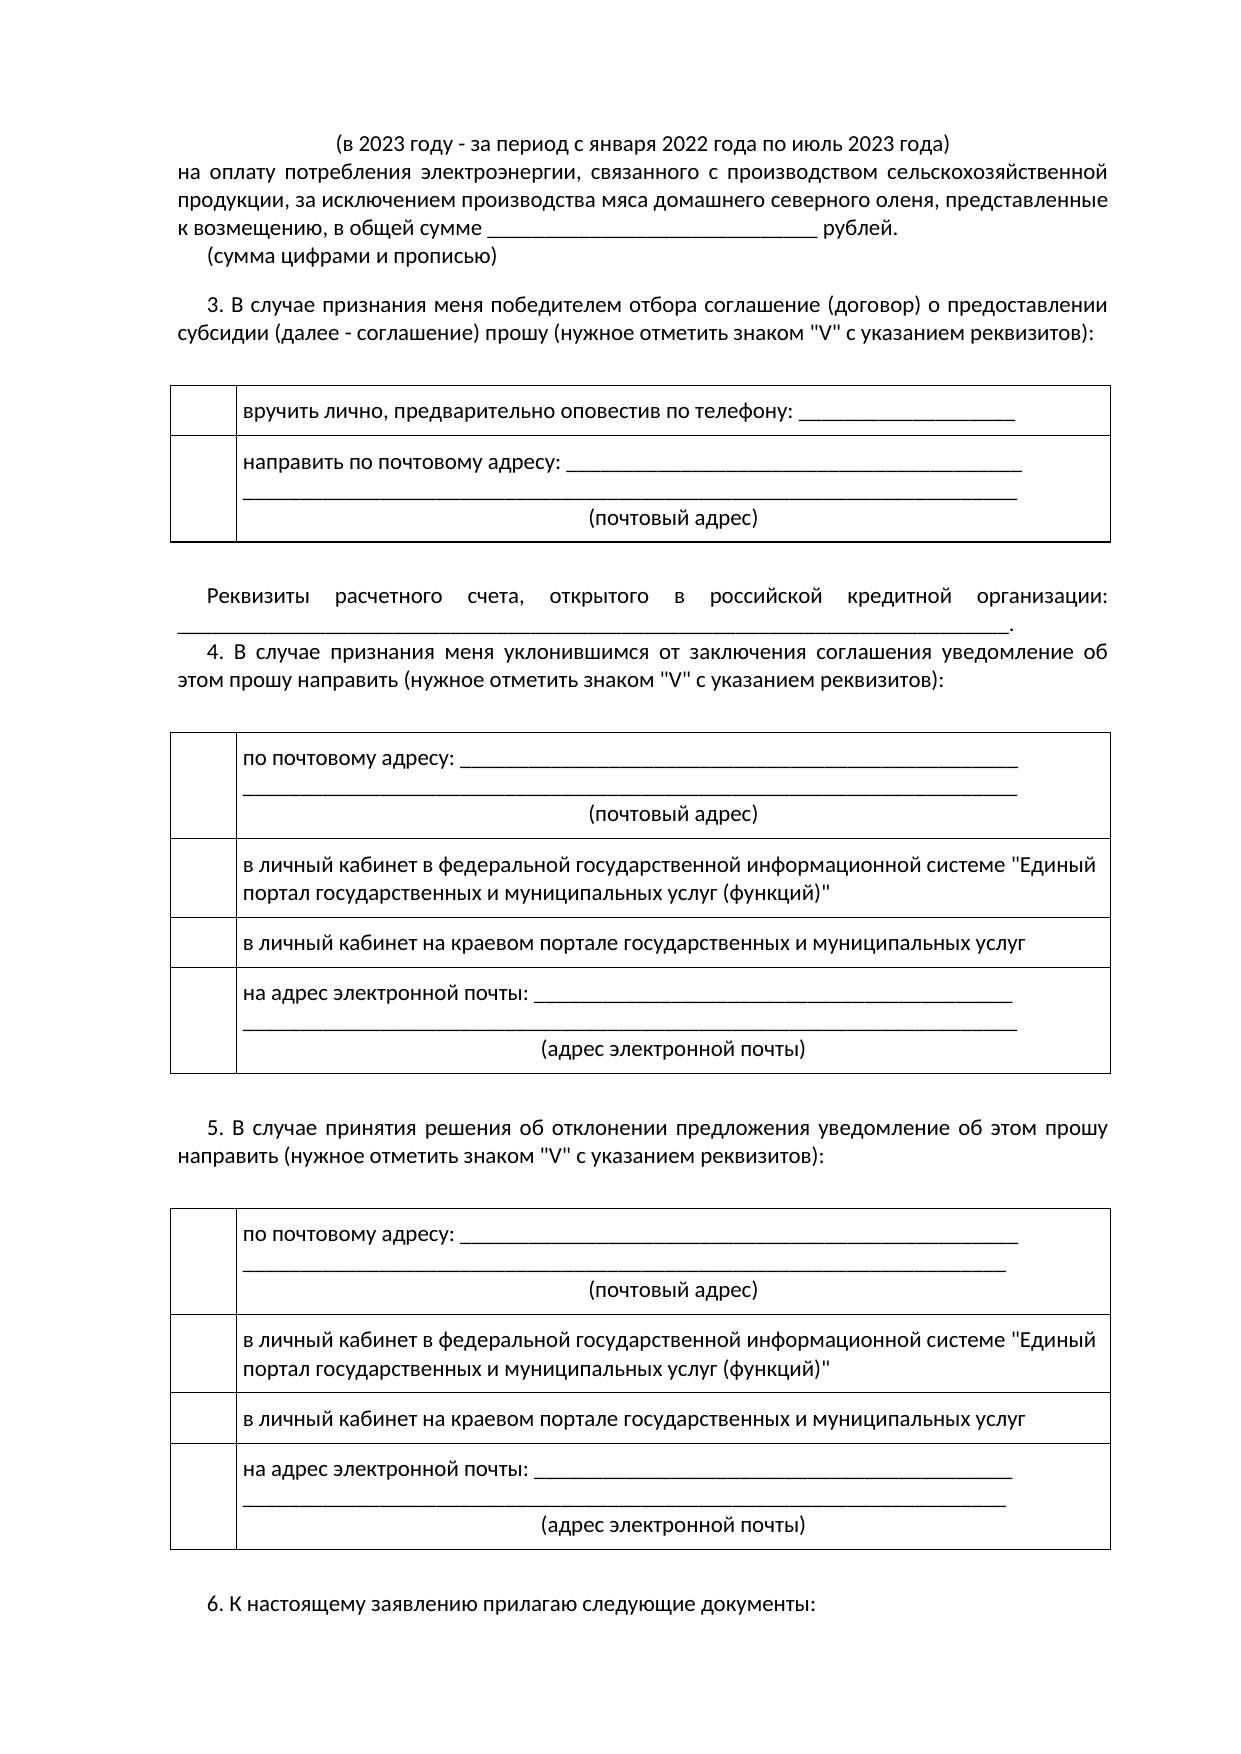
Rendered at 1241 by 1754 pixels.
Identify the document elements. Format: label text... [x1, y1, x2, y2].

table_cell на адрес электронной почты: __________________________________________ ____________________________________________________________________ (адрес электронной почты) [237, 968, 1110, 1073]
table_header 5. В случае принятия решения об отклонении предложения уведомление об этом прошу направить (нужное отметить знаком "V" с указанием реквизитов): [171, 1102, 1116, 1179]
table_cell [171, 1315, 236, 1392]
table_header [171, 1209, 236, 1314]
table_header Реквизиты расчетного счета, открытого в российской кредитной организации: _________________________________________________________________________. 4. В случае признания меня уклонившимся от заключения соглашения уведомление об этом прошу направить (нужное отметить знаком "V" с указанием реквизитов): [171, 571, 1116, 704]
table_cell [171, 918, 236, 967]
table_header вручить лично, предварительно оповестив по телефону: ___________________ [237, 386, 1110, 435]
table_cell [171, 1393, 236, 1443]
table_cell [171, 1444, 236, 1549]
table_cell [171, 436, 236, 541]
table_header по почтовому адресу: _________________________________________________ ___________________________________________________________________ (почтовый адрес) [237, 1209, 1110, 1314]
table_header [171, 733, 236, 838]
table_cell [171, 968, 236, 1073]
table_header [171, 386, 236, 435]
table_cell в личный кабинет на краевом портале государственных и муниципальных услуг [237, 1393, 1110, 1443]
table_header по почтовому адресу: _________________________________________________ ____________________________________________________________________ (почтовый адрес) [237, 733, 1110, 838]
table_cell [171, 839, 236, 917]
table_cell 3. В случае признания меня победителем отбора соглашение (договор) о предоставлении субсидии (далее - соглашение) прошу (нужное отметить знаком "V" с указанием реквизитов): [171, 280, 1116, 357]
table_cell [171, 118, 1116, 279]
table_cell направить по почтовому адресу: ________________________________________ ____________________________________________________________________ (почтовый адрес) [237, 436, 1110, 541]
table_header 6. К настоящему заявлению прилагаю следующие документы: [171, 1578, 1103, 1627]
table_cell на адрес электронной почты: __________________________________________ ___________________________________________________________________ (адрес электронной почты) [237, 1444, 1110, 1549]
table_cell в личный кабинет на краевом портале государственных и муниципальных услуг [237, 918, 1110, 967]
table_cell в личный кабинет в федеральной государственной информационной системе "Единый портал государственных и муниципальных услуг (функций)" [237, 839, 1110, 917]
table_cell в личный кабинет в федеральной государственной информационной системе "Единый портал государственных и муниципальных услуг (функций)" [237, 1315, 1110, 1392]
